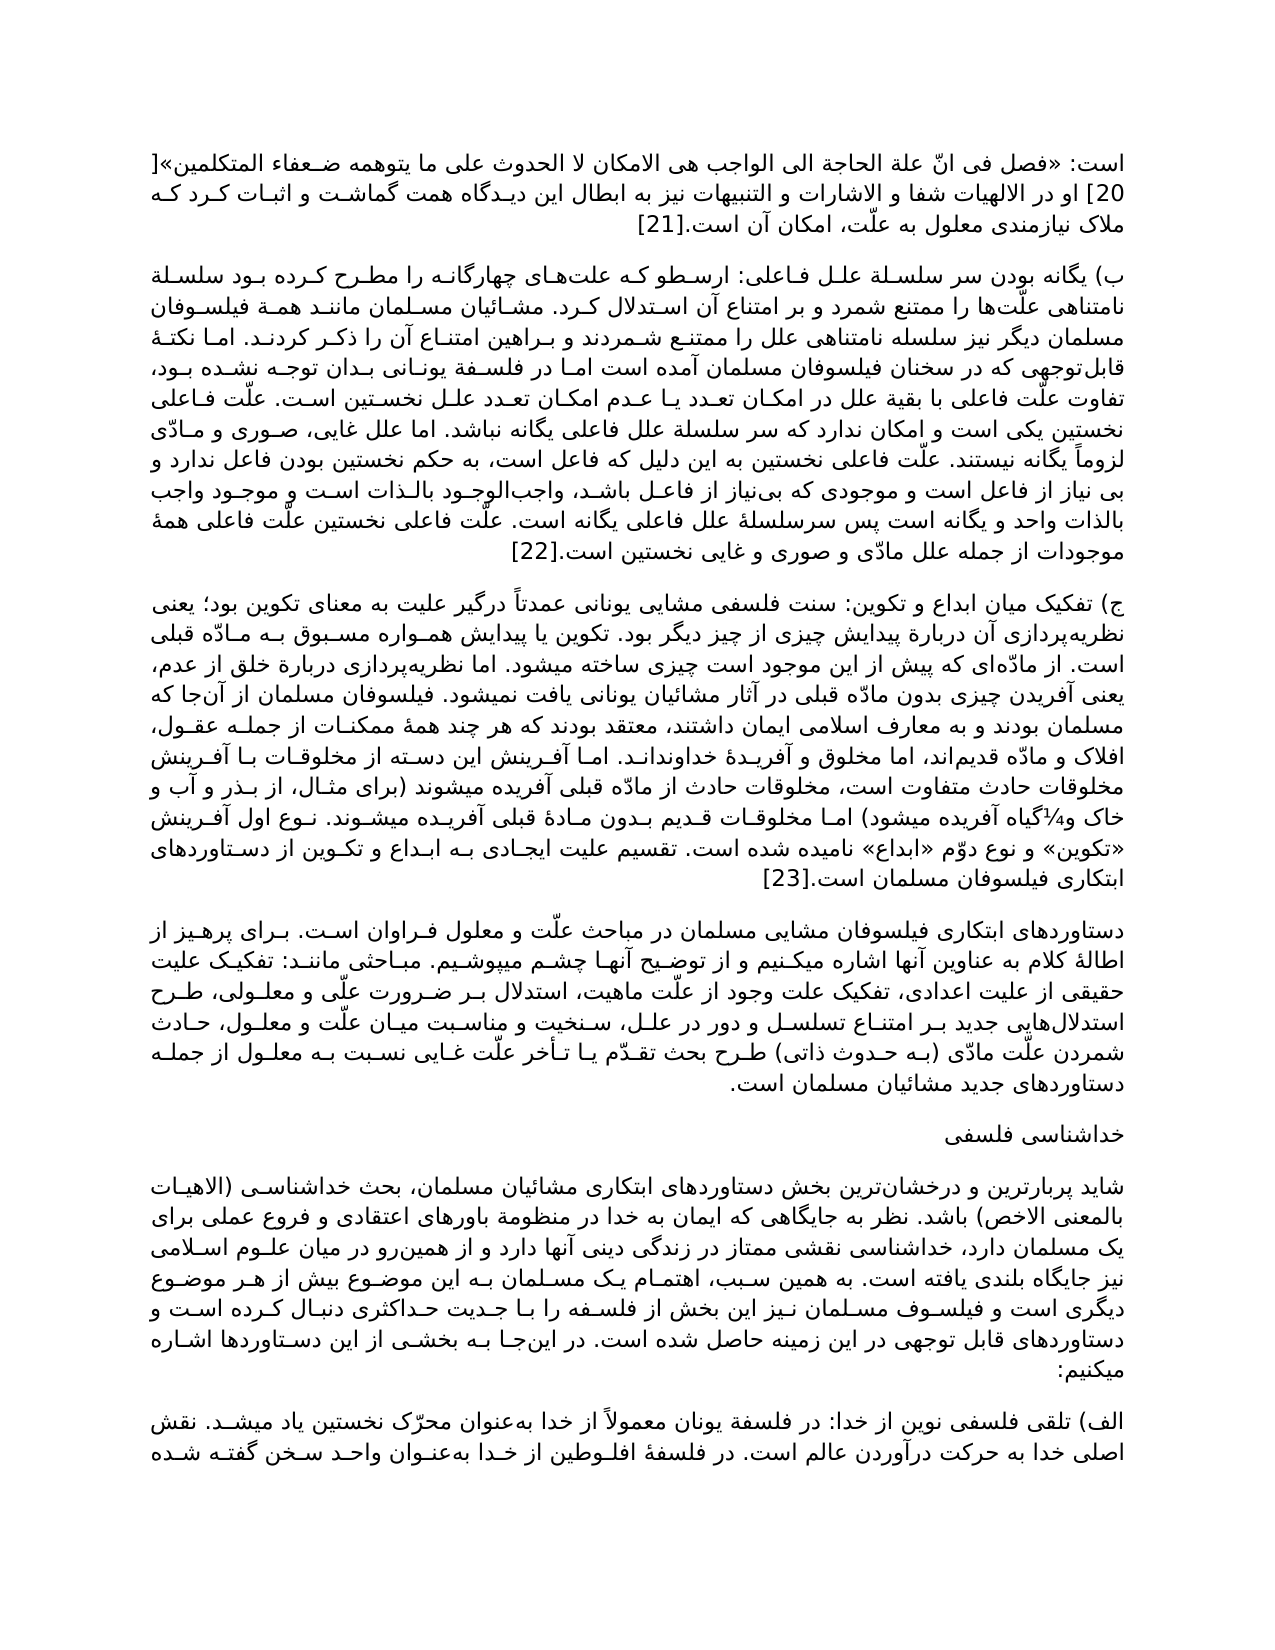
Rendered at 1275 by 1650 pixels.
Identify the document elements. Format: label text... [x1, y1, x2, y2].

text ج) تفکیک میان ابداع و تکوین: سنت فلسفی مشایی یونانی عمدتاً درگیر علیت به معنای تکوین بود؛ یعنی نظریه‌پردازی آن دربارة پیدایش چیزی از چیز دیگر بود. تکوین یا پیدایش همواره مسبوق به مادّه قبلی است. از مادّه‌ای که پیش از این موجود است چیزی ساخته می‏شود. اما نظریه‌پردازی دربارة خلق از عدم، یعنی آفریدن چیزی بدون مادّه قبلی در آثار مشائیان یونانی یافت نمی‏شود. فیلسوفان مسلمان از آن‌جا که مسلمان بودند و به معارف اسلامی ایمان داشتند، معتقد بودند که هر چند همۀ ممکنات از جمله عقول، افلاک و مادّه قدیم‌اند، اما مخلوق و آفریدۀ خداونداند. اما آفرینش این دسته از مخلوقات با آفرینش مخلوقات حادث متفاوت است، مخلوقات حادث از مادّه قبلی آفریده می‏شوند (برای مثال، از بذر و آب و خاک و¼گیاه آفریده می‏شود) اما مخلوقات قدیم بدون مادۀ قبلی آفریده می‏شوند. نوع اول آفرینش «تکوین» و نوع دوّم «ابداع» نامیده شده است. تقسیم علیت ایجادی به ابداع و تکوین از دستاوردهای ابتکاری فیلسوفان مسلمان است.[23] [150, 590, 1125, 892]
text شاید پربارترین و درخشان‌ترین بخش دستاورد‌های ابتکاری مشائیان مسلمان، بحث خداشناسی (الاهیات بالمعنی الاخص) باشد. نظر به جایگاهی که ایمان به خدا در منظومة باورهای اعتقادی و فروع عملی برای یک مسلمان دارد، خداشناسی نقشی ممتاز در زندگی دینی آنها دارد و از همین‌رو در میان علوم اسلامی نیز جایگاه بلندی یافته است. به همین سبب، اهتمام یک مسلمان به این موضوع بیش از هر موضوع دیگری است و فیلسوف مسلمان نیز این بخش از فلسفه را با جدیت حداکثری دنبال کرده است و دستاوردهای قابل توجهی در این زمینه حاصل شده است. در این‌جا به بخشی از این دستاوردها اشاره می‏کنیم: [150, 1173, 1125, 1383]
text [150, 150, 1125, 238]
text ب) یگانه بودن سر سلسلة علل فاعلی: ارسطو که علت‌های چهارگانه را مطرح کرده بود سلسلة نامتناهی علّت‌ها را ممتنع شمرد و بر امتناع آن استدلال کرد. مشائیان مسلمان مانند همة فیلسوفان مسلمان دیگر نیز سلسله نامتناهی علل را ممتنع شمردند و براهین امتناع آن را ذکر کردند. اما نکتۀ قابل‌توجهی که در سخنان فیلسوفان مسلمان آمده است اما در فلسفة یونانی بدان توجه نشده بود، تفاوت علّت فاعلی با بقیة علل در امکان تعدد یا عدم امکان تعدد علل نخستین است. علّت فاعلی نخستین یکی است و امکان ندارد که سر سلسلة علل فاعلی یگانه نباشد. اما علل غایی، صوری و مادّی لزوماً یگانه نیستند. علّت فاعلی نخستین به این دلیل ‌که فاعل است، به حکم نخستین بودن فاعل ندارد و بی نیاز از فاعل است و موجودی که بی‌نیاز از فاعل باشد، واجب‌الوجود بالذات است و موجود واجب بالذات واحد و یگانه است پس سرسلسلۀ علل فاعلی یگانه است. علّت فاعلی نخستین علّت فاعلی همۀ موجودات از جمله علل مادّی و صوری و غایی نخستین است.[22] [150, 263, 1125, 565]
text دستاوردهای ابتکاری فیلسوفان مشایی مسلمان در مباحث علّت و معلول فراوان است. برای پرهیز از اطالۀ کلام به عناوین آنها اشاره می‏کنیم و از توضیح آنها چشم می‏پوشیم. مباحثی مانند: تفکیک علیت حقیقی از علیت اعدادی، تفکیک علت وجود از علّت ماهیت، استدلال بر ضرورت علّی و معلولی، طرح استدلال‌هایی جدید بر امتناع تسلسل و دور در علل، سنخیت و مناسبت میان علّت و معلول، حادث شمردن علّت مادّی (به حدوث ذاتی) طرح بحث تقدّم یا تأخر علّت غایی نسبت به معلول از جمله دستاوردهای جدید مشائیان مسلمان است. [150, 917, 1125, 1097]
text خدا‌شناسی فلسفی [150, 1121, 1125, 1148]
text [150, 1408, 1125, 1465]
